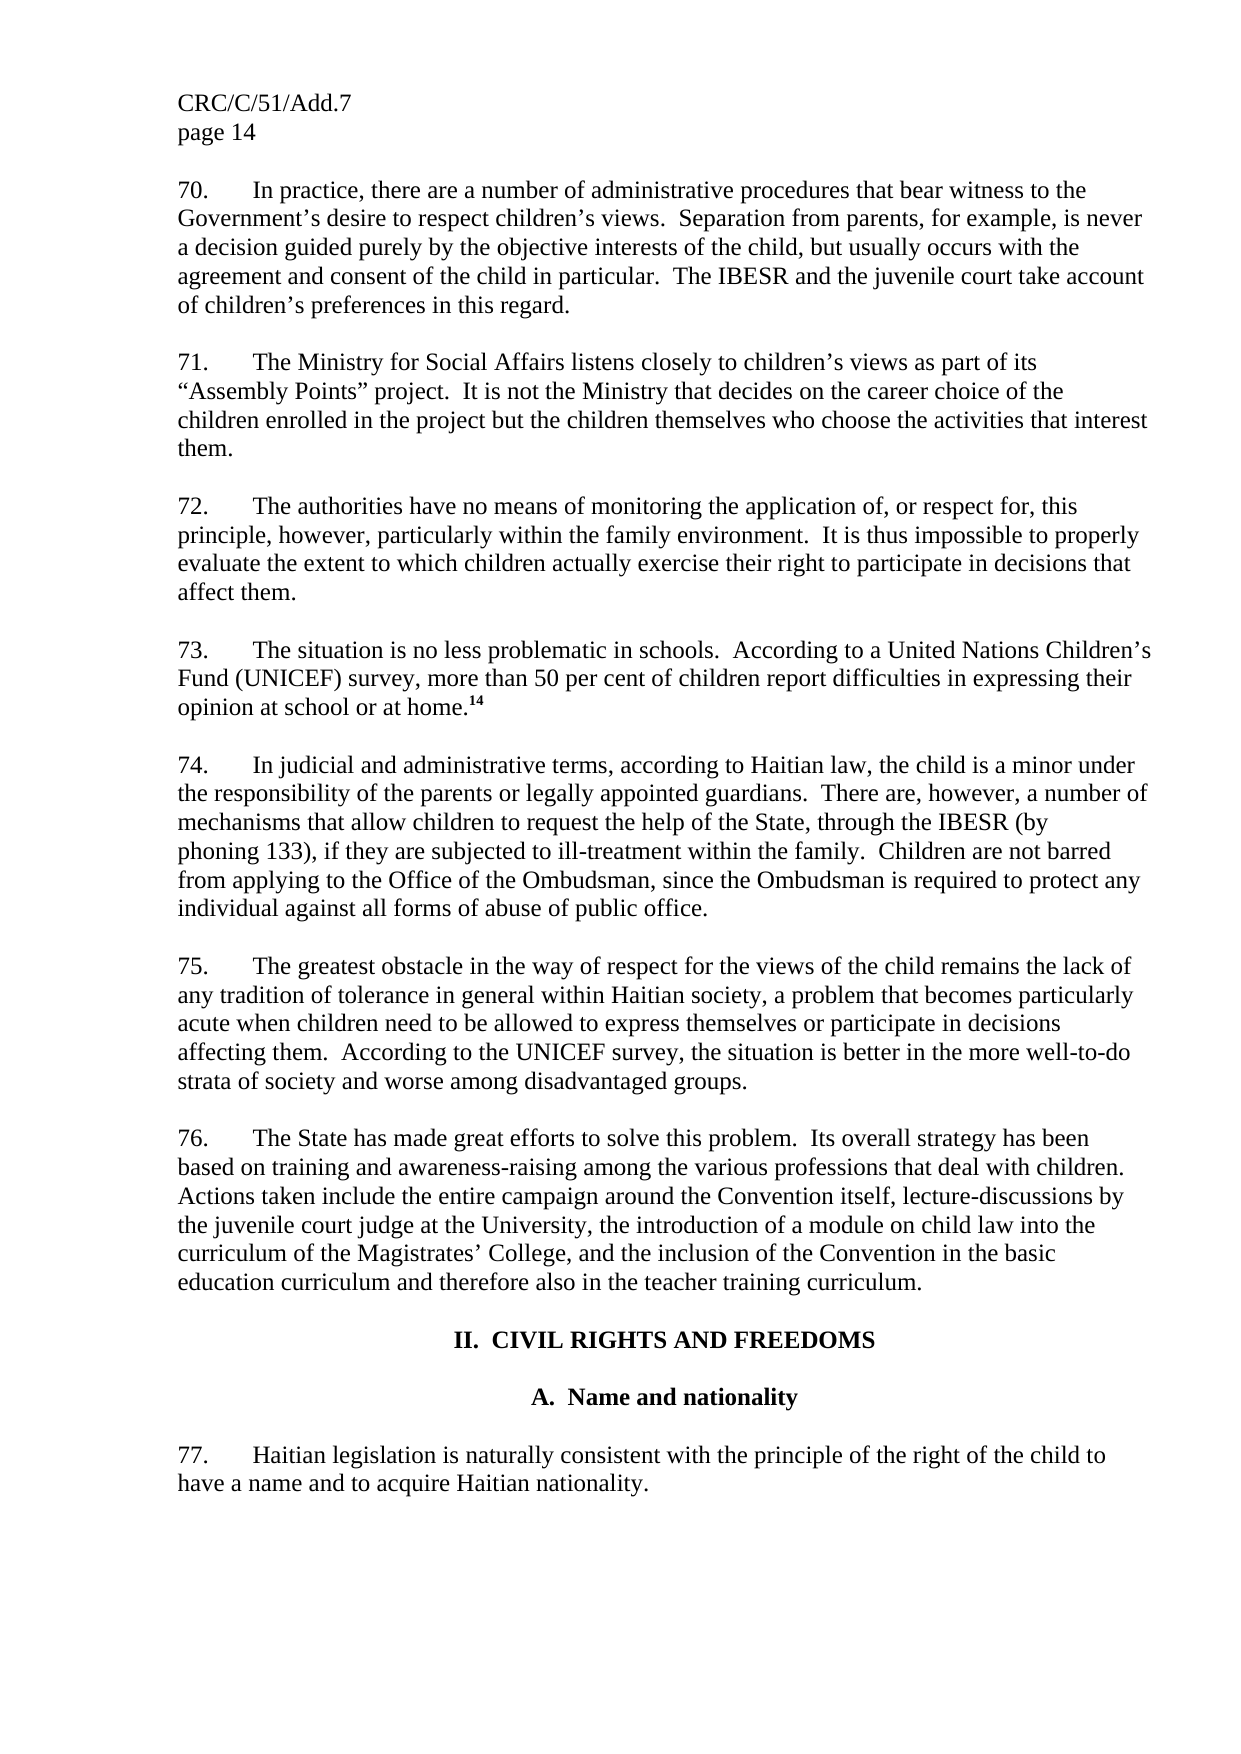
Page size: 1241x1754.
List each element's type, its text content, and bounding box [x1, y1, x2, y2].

subtitle A. Name and nationality [177, 1382, 1152, 1411]
text 77. Haitian legislation is naturally consistent with the principle of the right of the child to have a name and to acquire Haitian nationality. [177, 1440, 1152, 1497]
text 70. In practice, there are a number of administrative procedures that bear witness to the Government’s desire to respect children’s views. Separation from parents, for example, is never a decision guided purely by the objective interests of the child, but usually occurs with the agreement and consent of the child in particular. The IBESR and the juvenile court take account of children’s preferences in this regard. [177, 175, 1152, 318]
text 73. The situation is no less problematic in schools. According to a United Nations Children’s Fund (UNICEF) survey, more than 50 per cent of children report difficulties in expressing their opinion at school or at home. [177, 635, 1152, 721]
text 75. The greatest obstacle in the way of respect for the views of the child remains the lack of any tradition of tolerance in general within Haitian society, a problem that becomes particularly acute when children need to be allowed to express themselves or participate in decisions affecting them. According to the UNICEF survey, the situation is better in the more well-to-do strata of society and worse among disadvantaged groups. [177, 951, 1152, 1095]
text 76. The State has made great efforts to solve this problem. Its overall strategy has been based on training and awareness-raising among the various professions that deal with children. Actions taken include the entire campaign around the Convention itself, lecture-discussions by the juvenile court judge at the University, the introduction of a module on child law into the curriculum of the Magistrates’ College, and the inclusion of the Convention in the basic education curriculum and therefore also in the teacher training curriculum. [177, 1123, 1152, 1296]
text 74. In judicial and administrative terms, according to Haitian law, the child is a minor under the responsibility of the parents or legally appointed guardians. There are, however, a number of mechanisms that allow children to request the help of the State, through the IBESR (by phoning 133), if they are subjected to ill-treatment within the family. Children are not barred from applying to the Office of the Ombudsman, since the Ombudsman is required to protect any individual against all forms of abuse of public office. [177, 750, 1152, 922]
subtitle II. CIVIL RIGHTS AND FREEDOMS [177, 1325, 1152, 1353]
text 71. The Ministry for Social Affairs listens closely to children’s views as part of its “Assembly Points” project. It is not the Ministry that decides on the career choice of the children enrolled in the project but the children themselves who choose the activities that interest them. [177, 347, 1152, 462]
text 72. The authorities have no means of monitoring the application of, or respect for, this principle, however, particularly within the family environment. It is thus impossible to properly evaluate the extent to which children actually exercise their right to participate in decisions that affect them. [177, 491, 1152, 606]
